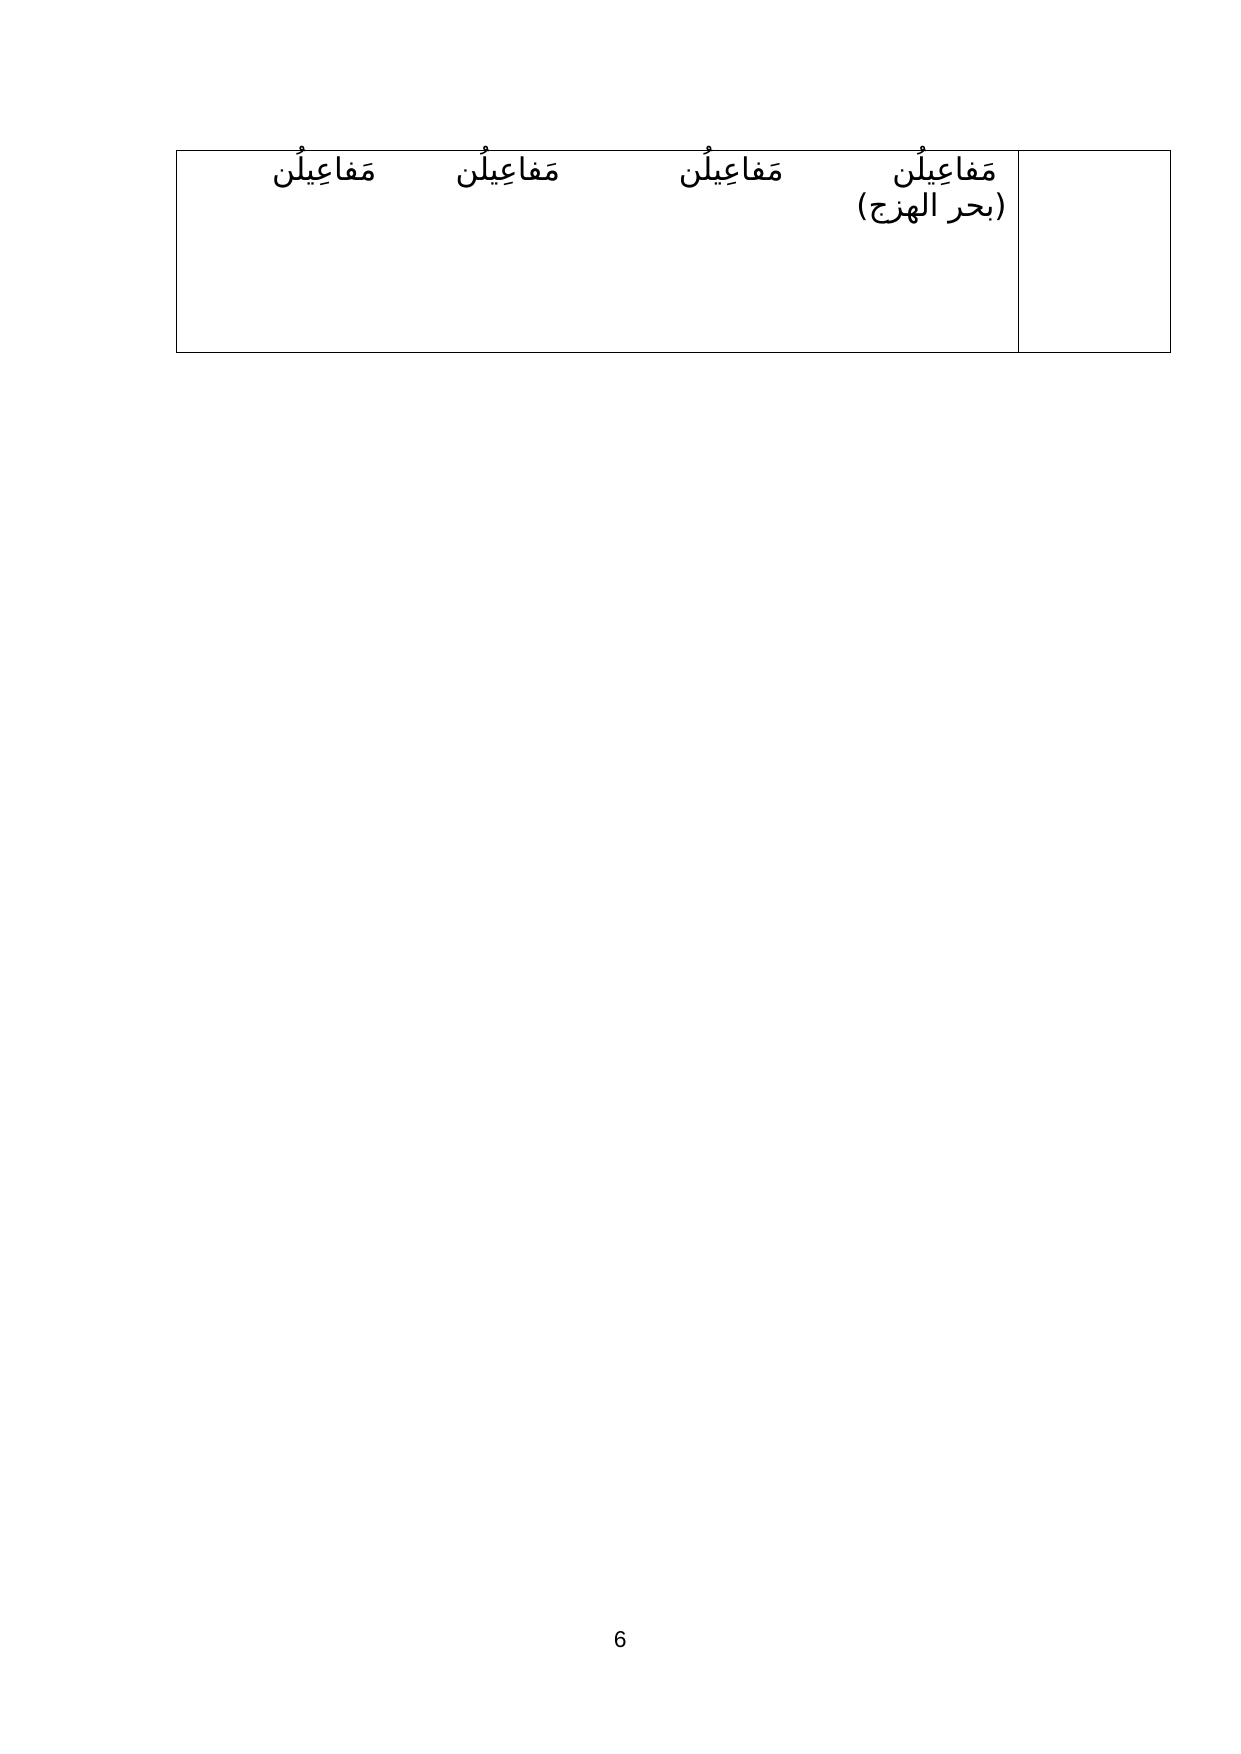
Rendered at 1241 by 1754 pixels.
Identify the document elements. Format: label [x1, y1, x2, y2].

table_cell [1019, 151, 1170, 352]
table_cell [177, 151, 1018, 352]
